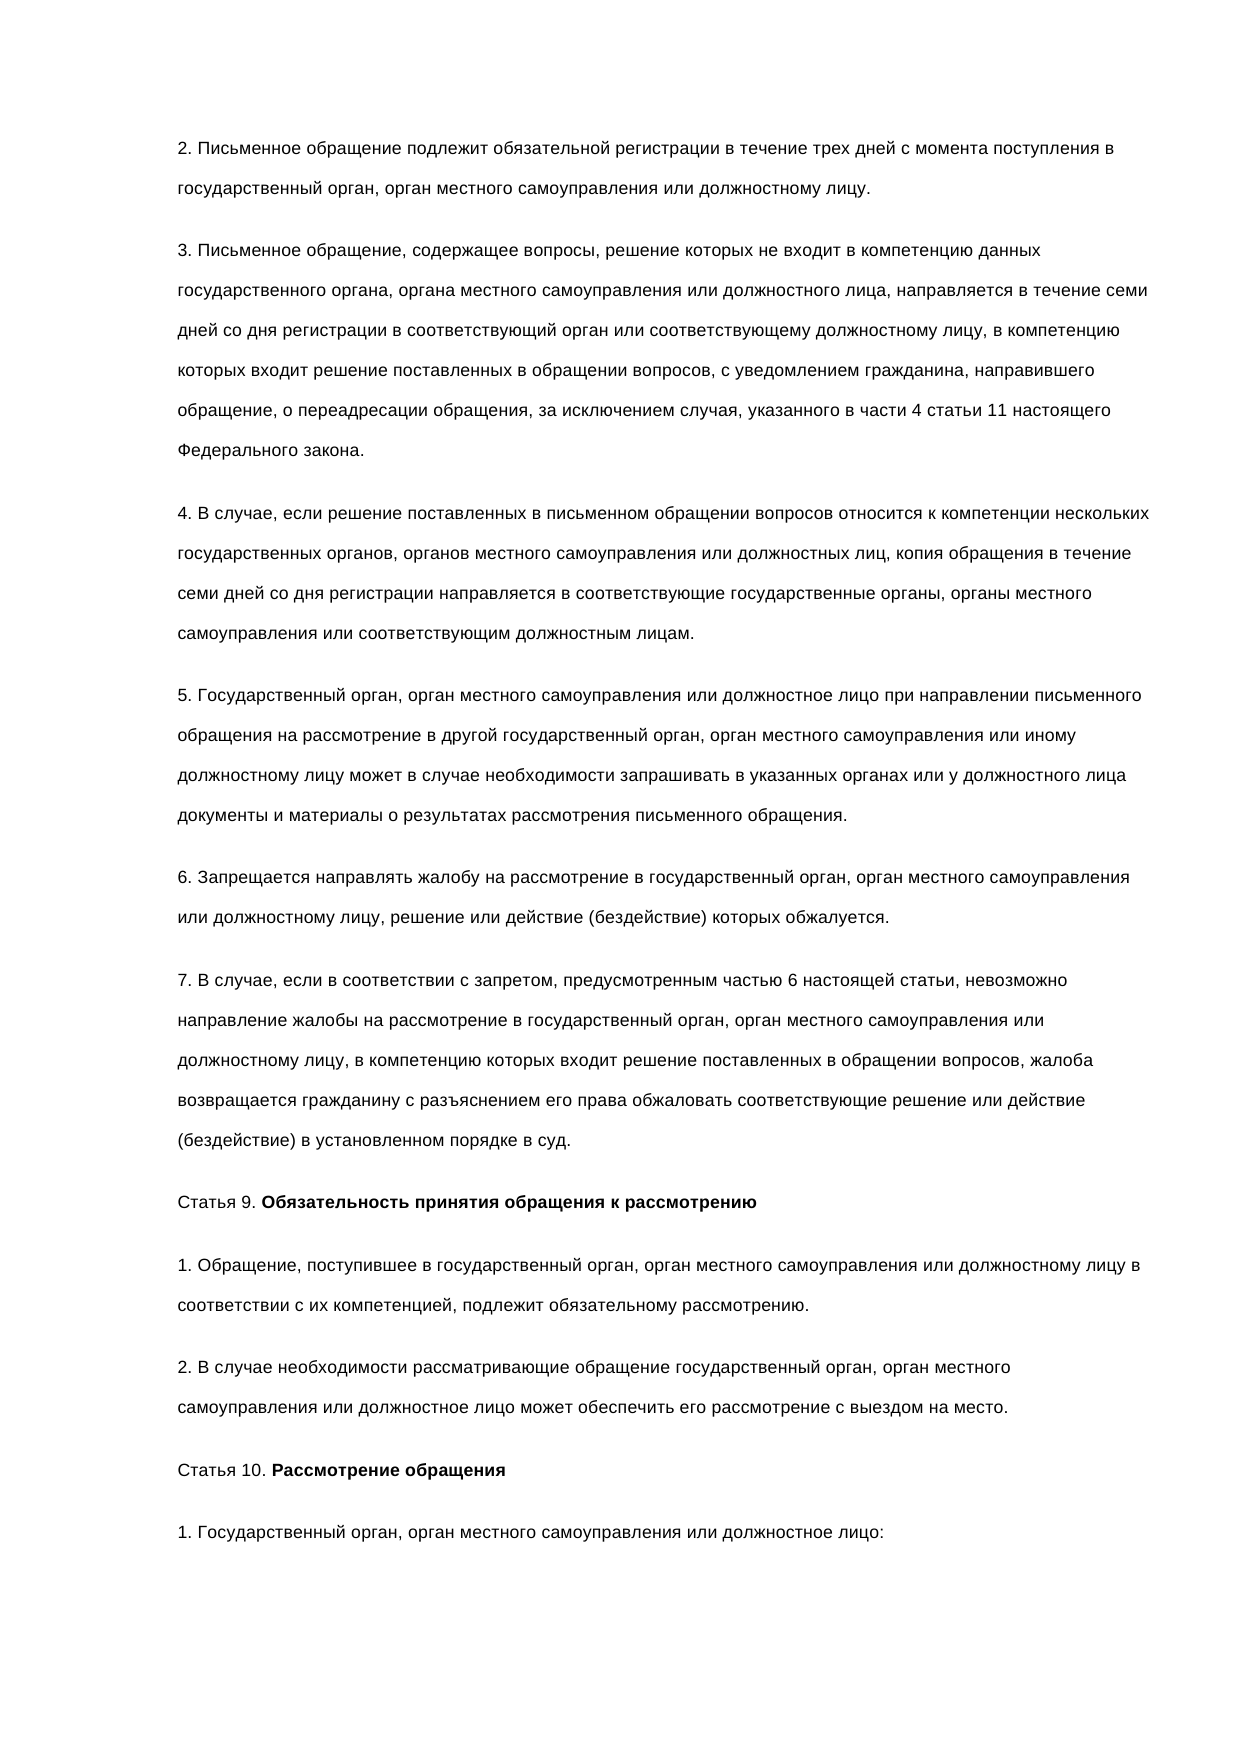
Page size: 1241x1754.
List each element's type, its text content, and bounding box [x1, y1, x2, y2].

text Статья 9. Обязательность принятия обращения к рассмотрению [177, 1172, 1152, 1212]
text 2. В случае необходимости рассматривающие обращение государственный орган, орган местного самоуправления или должностное лицо может обеспечить его рассмотрение с выездом на место. [177, 1337, 1152, 1417]
text 3. Письменное обращение, содержащее вопросы, решение которых не входит в компетенцию данных государственного органа, органа местного самоуправления или должностного лица, направляется в течение семи дней со дня регистрации в соответствующий орган или соответствующему должностному лицу, в компетенцию которых входит решение поставленных в обращении вопросов, с уведомлением гражданина, направившего обращение, о переадресации обращения, за исключением случая, указанного в части 4 статьи 11 настоящего Федерального закона. [177, 221, 1152, 461]
text 7. В случае, если в соответствии с запретом, предусмотренным частью 6 настоящей статьи, невозможно направление жалобы на рассмотрение в государственный орган, орган местного самоуправления или должностному лицу, в компетенцию которых входит решение поставленных в обращении вопросов, жалоба возвращается гражданину с разъяснением его права обжаловать соответствующие решение или действие (бездействие) в установленном порядке в суд. [177, 950, 1152, 1150]
text Статья 10. Рассмотрение обращения [177, 1440, 1152, 1480]
text 6. Запрещается направлять жалобу на рассмотрение в государственный орган, орган местного самоуправления или должностному лицу, решение или действие (бездействие) которых обжалуется. [177, 848, 1152, 928]
text 4. В случае, если решение поставленных в письменном обращении вопросов относится к компетенции нескольких государственных органов, органов местного самоуправления или должностных лиц, копия обращения в течение семи дней со дня регистрации направляется в соответствующие государственные органы, органы местного самоуправления или соответствующим должностным лицам. [177, 483, 1152, 643]
text 2. Письменное обращение подлежит обязательной регистрации в течение трех дней с момента поступления в государственный орган, орган местного самоуправления или должностному лицу. [177, 118, 1152, 198]
text 1. Обращение, поступившее в государственный орган, орган местного самоуправления или должностному лицу в соответствии с их компетенцией, подлежит обязательному рассмотрению. [177, 1235, 1152, 1315]
text 5. Государственный орган, орган местного самоуправления или должностное лицо при направлении письменного обращения на рассмотрение в другой государственный орган, орган местного самоуправления или иному должностному лицу может в случае необходимости запрашивать в указанных органах или у должностного лица документы и материалы о результатах рассмотрения письменного обращения. [177, 665, 1152, 825]
text 1. Государственный орган, орган местного самоуправления или должностное лицо: [177, 1502, 1152, 1542]
